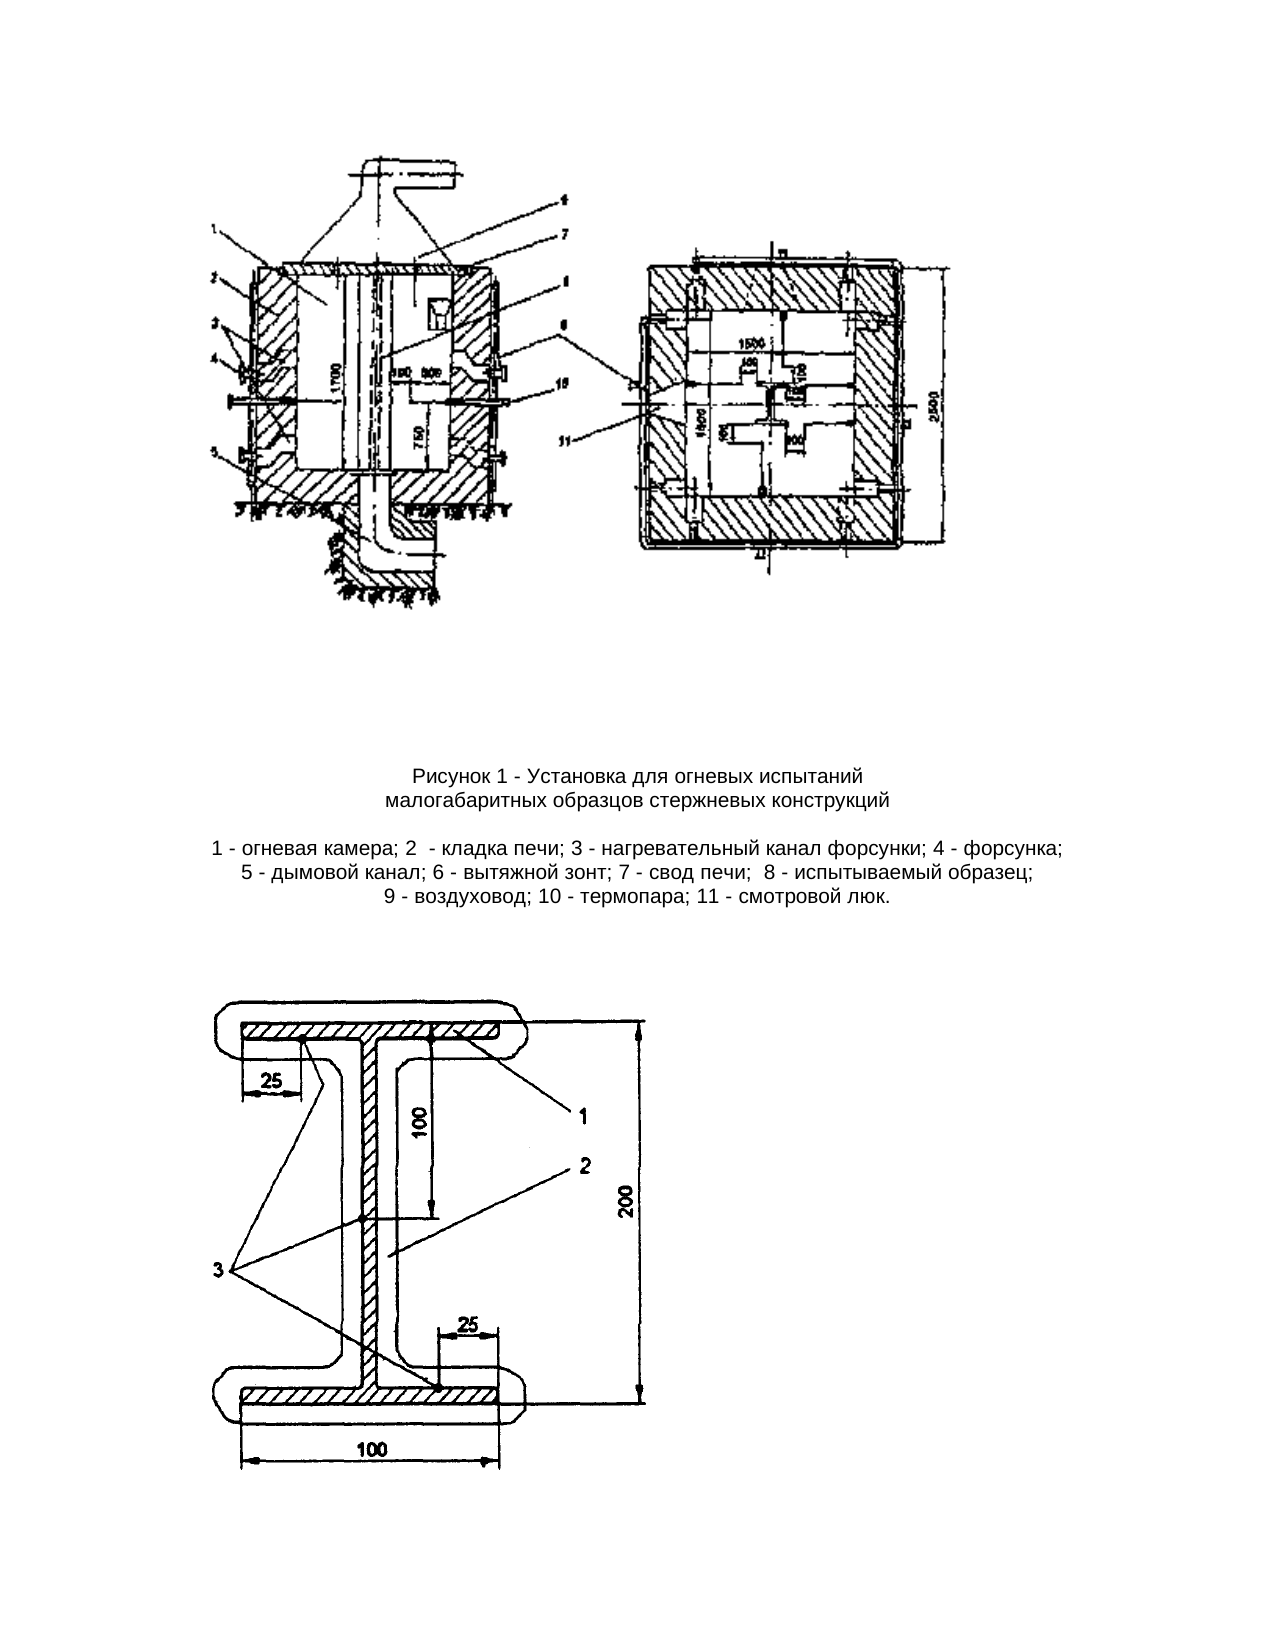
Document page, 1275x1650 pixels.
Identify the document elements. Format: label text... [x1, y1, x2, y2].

picture [187, 985, 660, 1481]
text 5 - дымовой канал; 6 - вытяжной зонт; 7 - свод печи; 8 - испытываемый образец; [187, 860, 1087, 884]
text малогабаритных образцов стержневых конструкций [187, 788, 1087, 812]
text 1 - огневая камера; 2 - кладка печи; 3 - нагревательный канал форсунки; 4 - форсунка; [187, 836, 1087, 860]
text 9 - воздуховод; 10 - термопара; 11 - смотровой люк. [187, 884, 1087, 908]
text Рисунок 1 - Установка для огневых испытаний [187, 764, 1087, 788]
